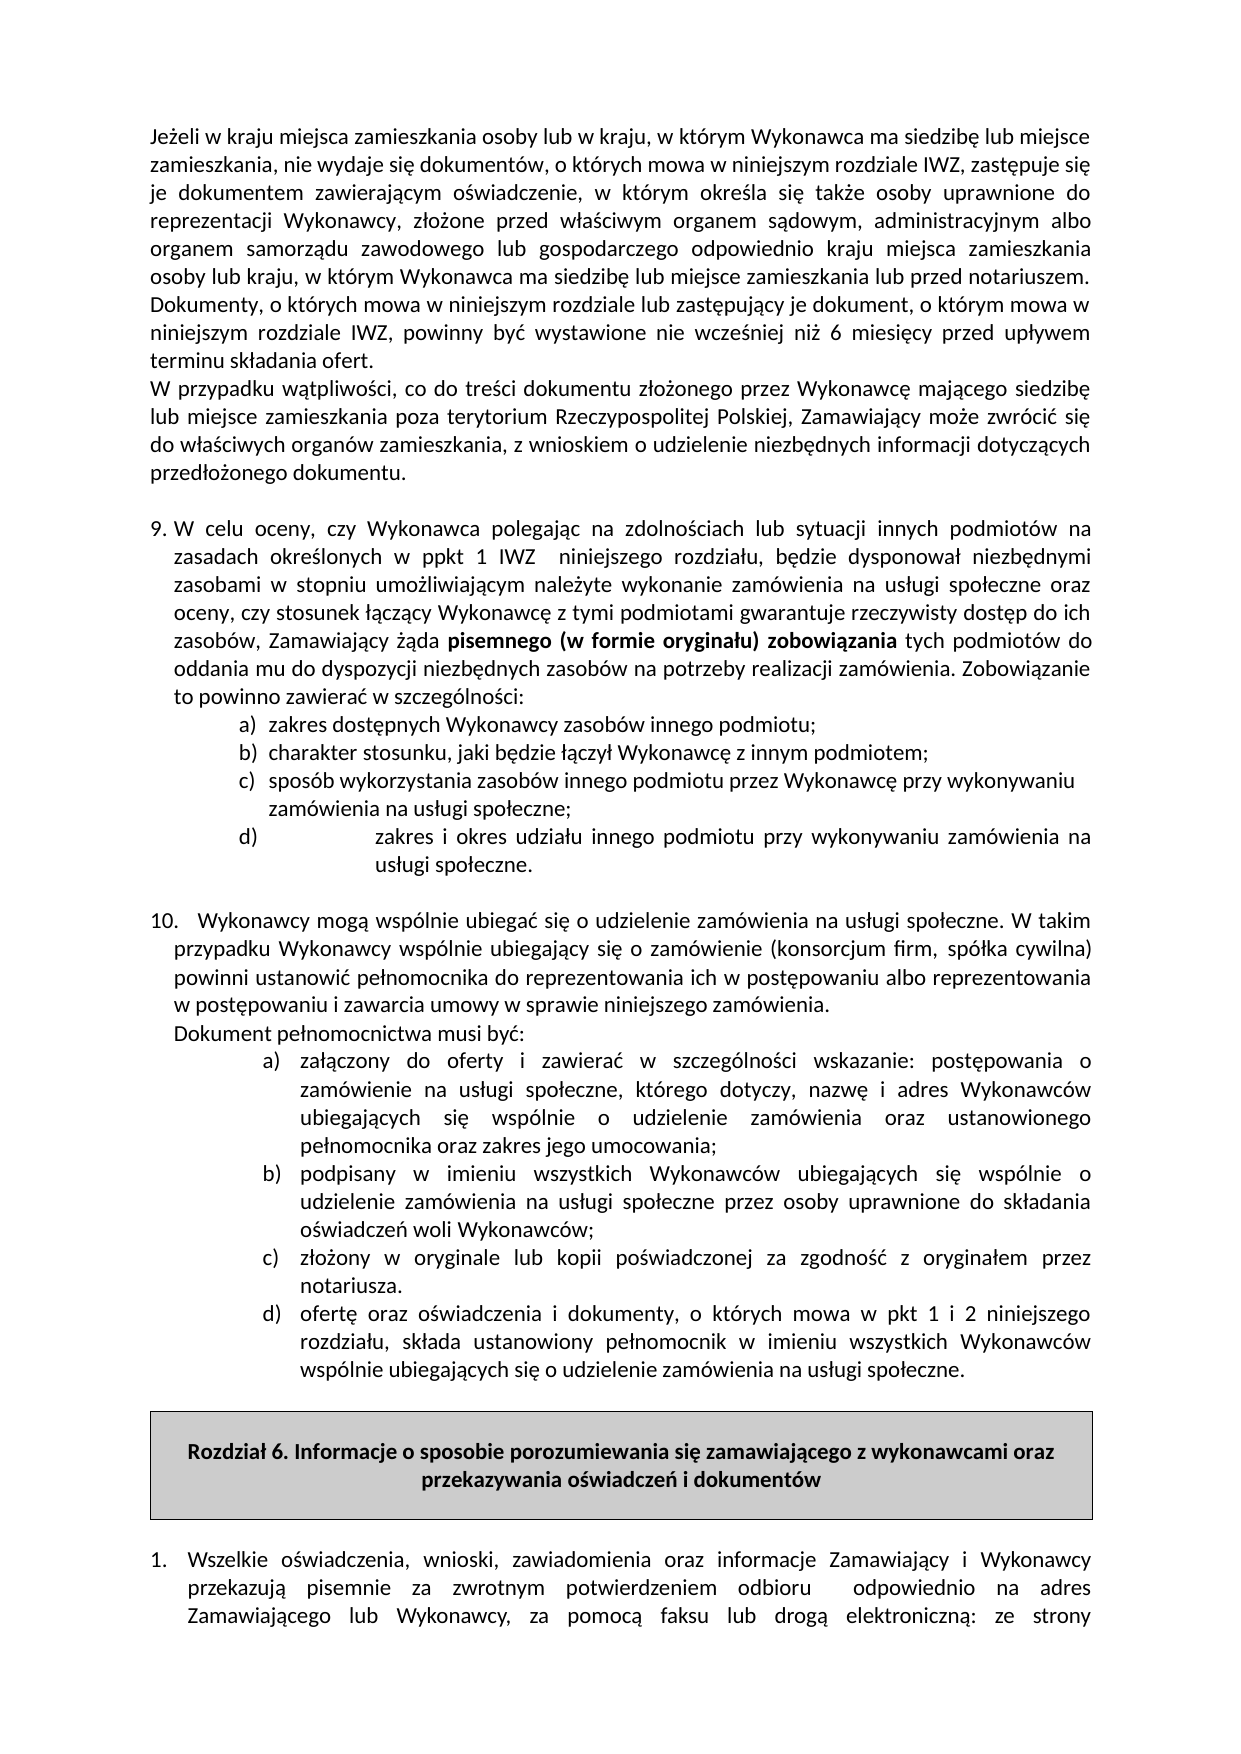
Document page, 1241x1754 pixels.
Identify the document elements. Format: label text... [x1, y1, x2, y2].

text W przypadku wątpliwości, co do treści dokumentu złożonego przez Wykonawcę mającego siedzibę lub miejsce zamieszkania poza terytorium Rzeczypospolitej Polskiej, Zamawiający może zwrócić się do właściwych organów zamieszkania, z wnioskiem o udzielenie niezbędnych informacji dotyczących przedłożonego dokumentu. [150, 374, 1092, 486]
list zakres i okres udziału innego podmiotu przy wykonywaniu zamówienia na usługi społeczne. [239, 822, 1092, 878]
list załączony do oferty i zawierać w szczególności wskazanie: postępowania o zamówienie na usługi społeczne, którego dotyczy, nazwę i adres Wykonawców ubiegających się wspólnie o udzielenie zamówienia oraz ustanowionego pełnomocnika oraz zakres jego umocowania; [262, 1047, 1092, 1159]
list sposób wykorzystania zasobów innego podmiotu przez Wykonawcę przy wykonywaniu [239, 766, 1092, 794]
text Dokument pełnomocnictwa musi być: [174, 1019, 1092, 1047]
list złożony w oryginale lub kopii poświadczonej za zgodność z oryginałem przez notariusza. [262, 1243, 1092, 1299]
list charakter stosunku, jaki będzie łączył Wykonawcę z innym podmiotem; [239, 738, 1092, 766]
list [150, 1545, 1092, 1629]
list W celu oceny, czy Wykonawca polegając na zdolnościach lub sytuacji innych podmiotów na zasadach określonych w ppkt 1 IWZ niniejszego rozdziału, będzie dysponował niezbędnymi zasobami w stopniu umożliwiającym należyte wykonanie zamówienia na usługi społeczne oraz oceny, czy stosunek łączący Wykonawcę z tymi podmiotami gwarantuje rzeczywisty dostęp do ich zasobów, Zamawiający żąda pisemnego (w formie oryginału) zobowiązania tych podmiotów do oddania mu do dyspozycji niezbędnych zasobów na potrzeby realizacji zamówienia. Zobowiązanie to powinno zawierać w szczególności: [150, 514, 1092, 710]
list podpisany w imieniu wszystkich Wykonawców ubiegających się wspólnie o udzielenie zamówienia na usługi społeczne przez osoby uprawnione do składania oświadczeń woli Wykonawców; [262, 1159, 1092, 1243]
list zamówienia na usługi społeczne; [239, 794, 1092, 822]
text Jeżeli w kraju miejsca zamieszkania osoby lub w kraju, w którym Wykonawca ma siedzibę lub miejsce zamieszkania, nie wydaje się dokumentów, o których mowa w niniejszym rozdziale IWZ, zastępuje się je dokumentem zawierającym oświadczenie, w którym określa się także osoby uprawnione do reprezentacji Wykonawcy, złożone przed właściwym organem sądowym, administracyjnym albo organem samorządu zawodowego lub gospodarczego odpowiednio kraju miejsca zamieszkania osoby lub kraju, w którym Wykonawca ma siedzibę lub miejsce zamieszkania lub przed notariuszem. Dokumenty, o których mowa w niniejszym rozdziale lub zastępujący je dokument, o którym mowa w niniejszym rozdziale IWZ, powinny być wystawione nie wcześniej niż 6 miesięcy przed upływem terminu składania ofert. [150, 122, 1092, 374]
list ofertę oraz oświadczenia i dokumenty, o których mowa w pkt 1 i 2 niniejszego rozdziału, składa ustanowiony pełnomocnik w imieniu wszystkich Wykonawców wspólnie ubiegających się o udzielenie zamówienia na usługi społeczne. [262, 1299, 1092, 1383]
table_header Rozdział 6. Informacje o sposobie porozumiewania się zamawiającego z wykonawcami oraz przekazywania oświadczeń i dokumentów [151, 1412, 1092, 1519]
list zakres dostępnych Wykonawcy zasobów innego podmiotu; [239, 710, 1092, 738]
list Wykonawcy mogą wspólnie ubiegać się o udzielenie zamówienia na usługi społeczne. W takim przypadku Wykonawcy wspólnie ubiegający się o zamówienie (konsorcjum firm, spółka cywilna) powinni ustanowić pełnomocnika do reprezentowania ich w postępowaniu albo reprezentowania w postępowaniu i zawarcia umowy w sprawie niniejszego zamówienia. [150, 907, 1092, 1019]
